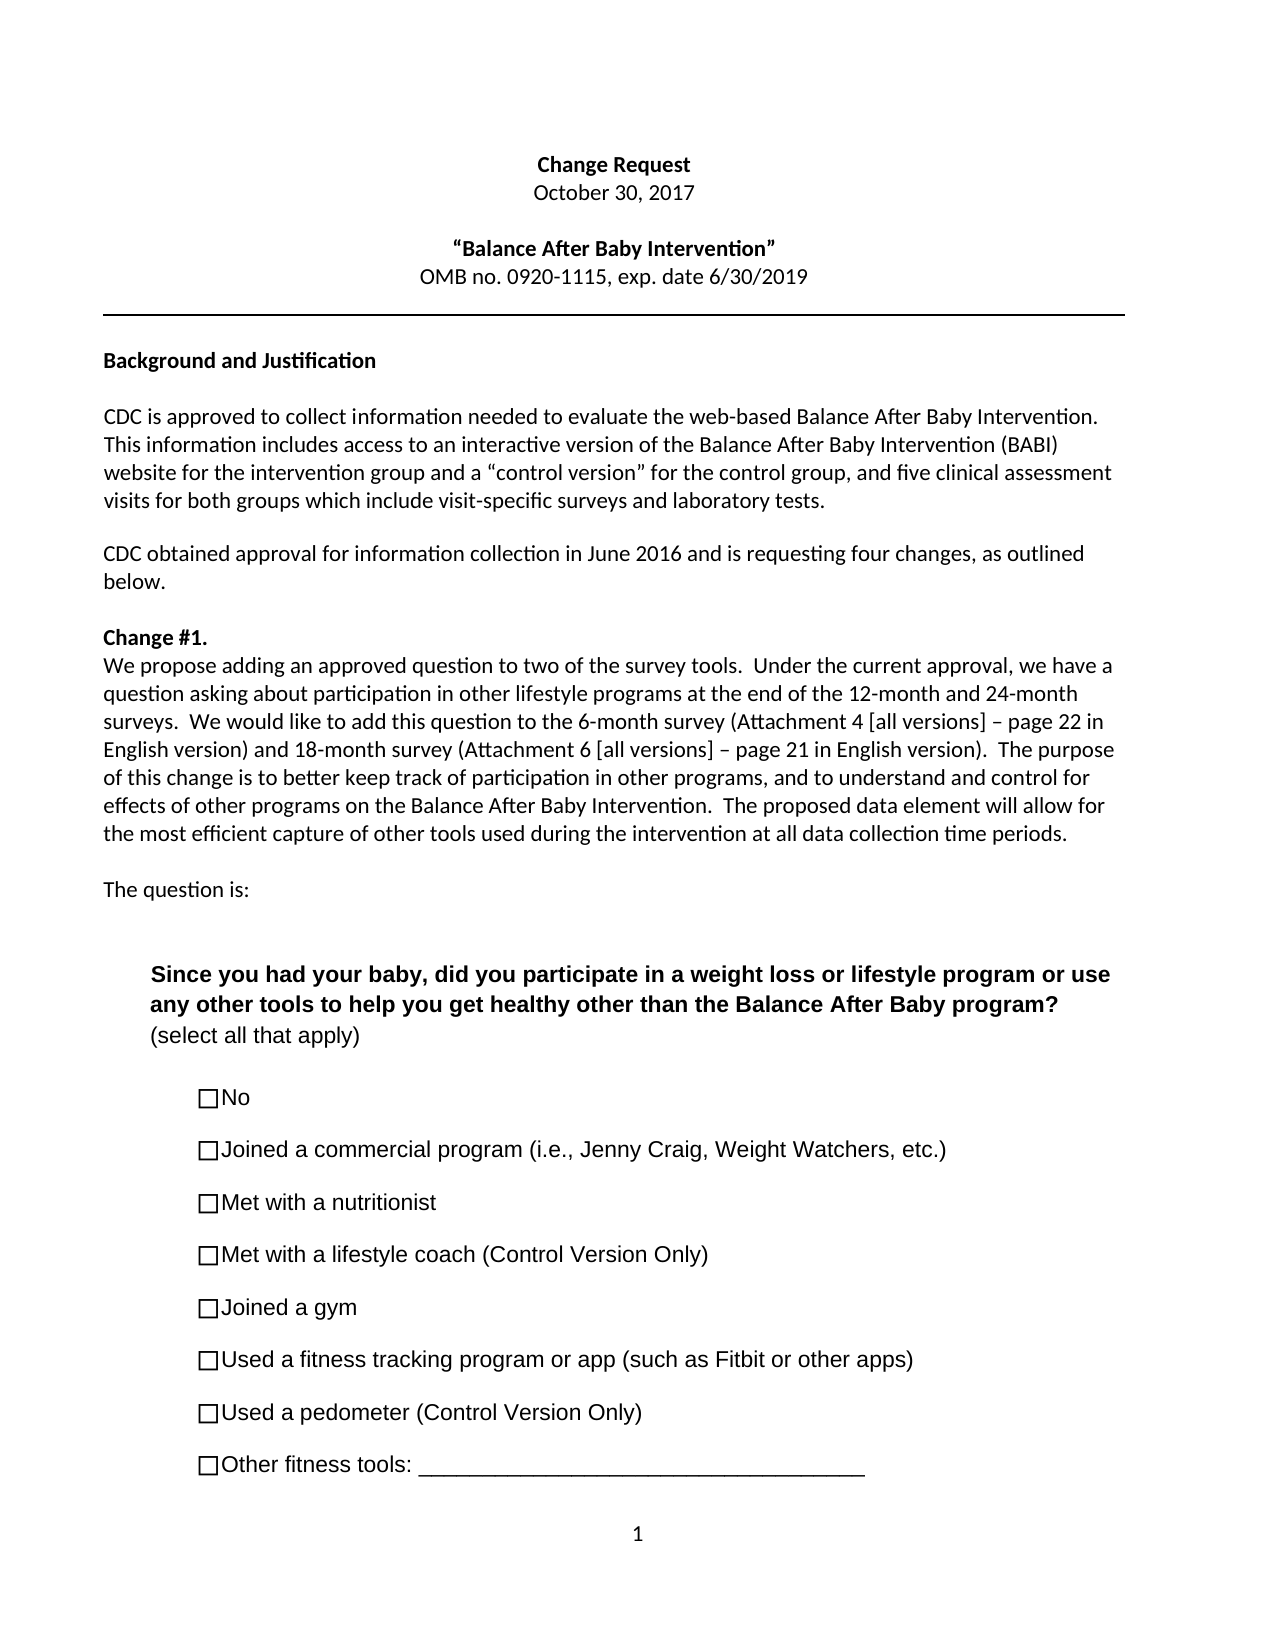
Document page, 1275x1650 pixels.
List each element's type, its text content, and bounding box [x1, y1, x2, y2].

text ⃞ Used a pedometer (Control Version Only) [150, 1397, 1125, 1425]
text ⃞ No [150, 1082, 1125, 1110]
text October 30, 2017 [103, 178, 1125, 206]
text ⃞ Used a fitness tracking program or app (such as Fitbit or other apps) [150, 1345, 1125, 1373]
subtitle We propose adding an approved question to two of the survey tools. Under the current approval, we have a question asking about participation in other lifestyle programs at the end of the 12-month and 24-month surveys. We would like to add this question to the 6-month survey (Attachment 4 [all versions] – page 22 in English version) and 18-month survey (Attachment 6 [all versions] – page 21 in English version). The purpose of this change is to better keep track of participation in other programs, and to understand and control for effects of other programs on the Balance After Baby Intervention. The proposed data element will allow for the most efficient capture of other tools used during the intervention at all data collection time periods. [103, 651, 1125, 847]
subtitle CDC obtained approval for information collection in June 2016 and is requesting four changes, as outlined below. [103, 539, 1125, 595]
subtitle “Balance After Baby Intervention” [103, 234, 1125, 262]
subtitle CDC is approved to collect information needed to evaluate the web-based Balance After Baby Intervention. This information includes access to an interactive version of the Balance After Baby Intervention (BABI) website for the intervention group and a “control version” for the control group, and five clinical assessment visits for both groups which include visit-specific surveys and laboratory tests. [103, 402, 1125, 514]
text ⃞ Joined a gym [150, 1292, 1125, 1320]
subtitle The question is: [103, 876, 1125, 903]
text ⃞ Joined a commercial program (i.e., Jenny Craig, Weight Watchers, etc.) [150, 1135, 1125, 1163]
subtitle OMB no. 0920-1115, exp. date 6/30/2019 [103, 262, 1125, 290]
subtitle Change #1. [103, 623, 1125, 651]
text ⃞ Met with a lifestyle coach (Control Version Only) [150, 1240, 1125, 1268]
text ⃞ Other fitness tools: ___________________________________ [150, 1450, 1125, 1478]
text Since you had your baby, did you participate in a weight loss or lifestyle program or use any other tools to help you get healthy other than the Balance After Baby program? (select all that apply) [112, 961, 1125, 1049]
text ⃞ Met with a nutritionist [150, 1187, 1125, 1215]
subtitle Background and Justification [103, 346, 1125, 374]
subtitle Change Request [103, 150, 1125, 178]
